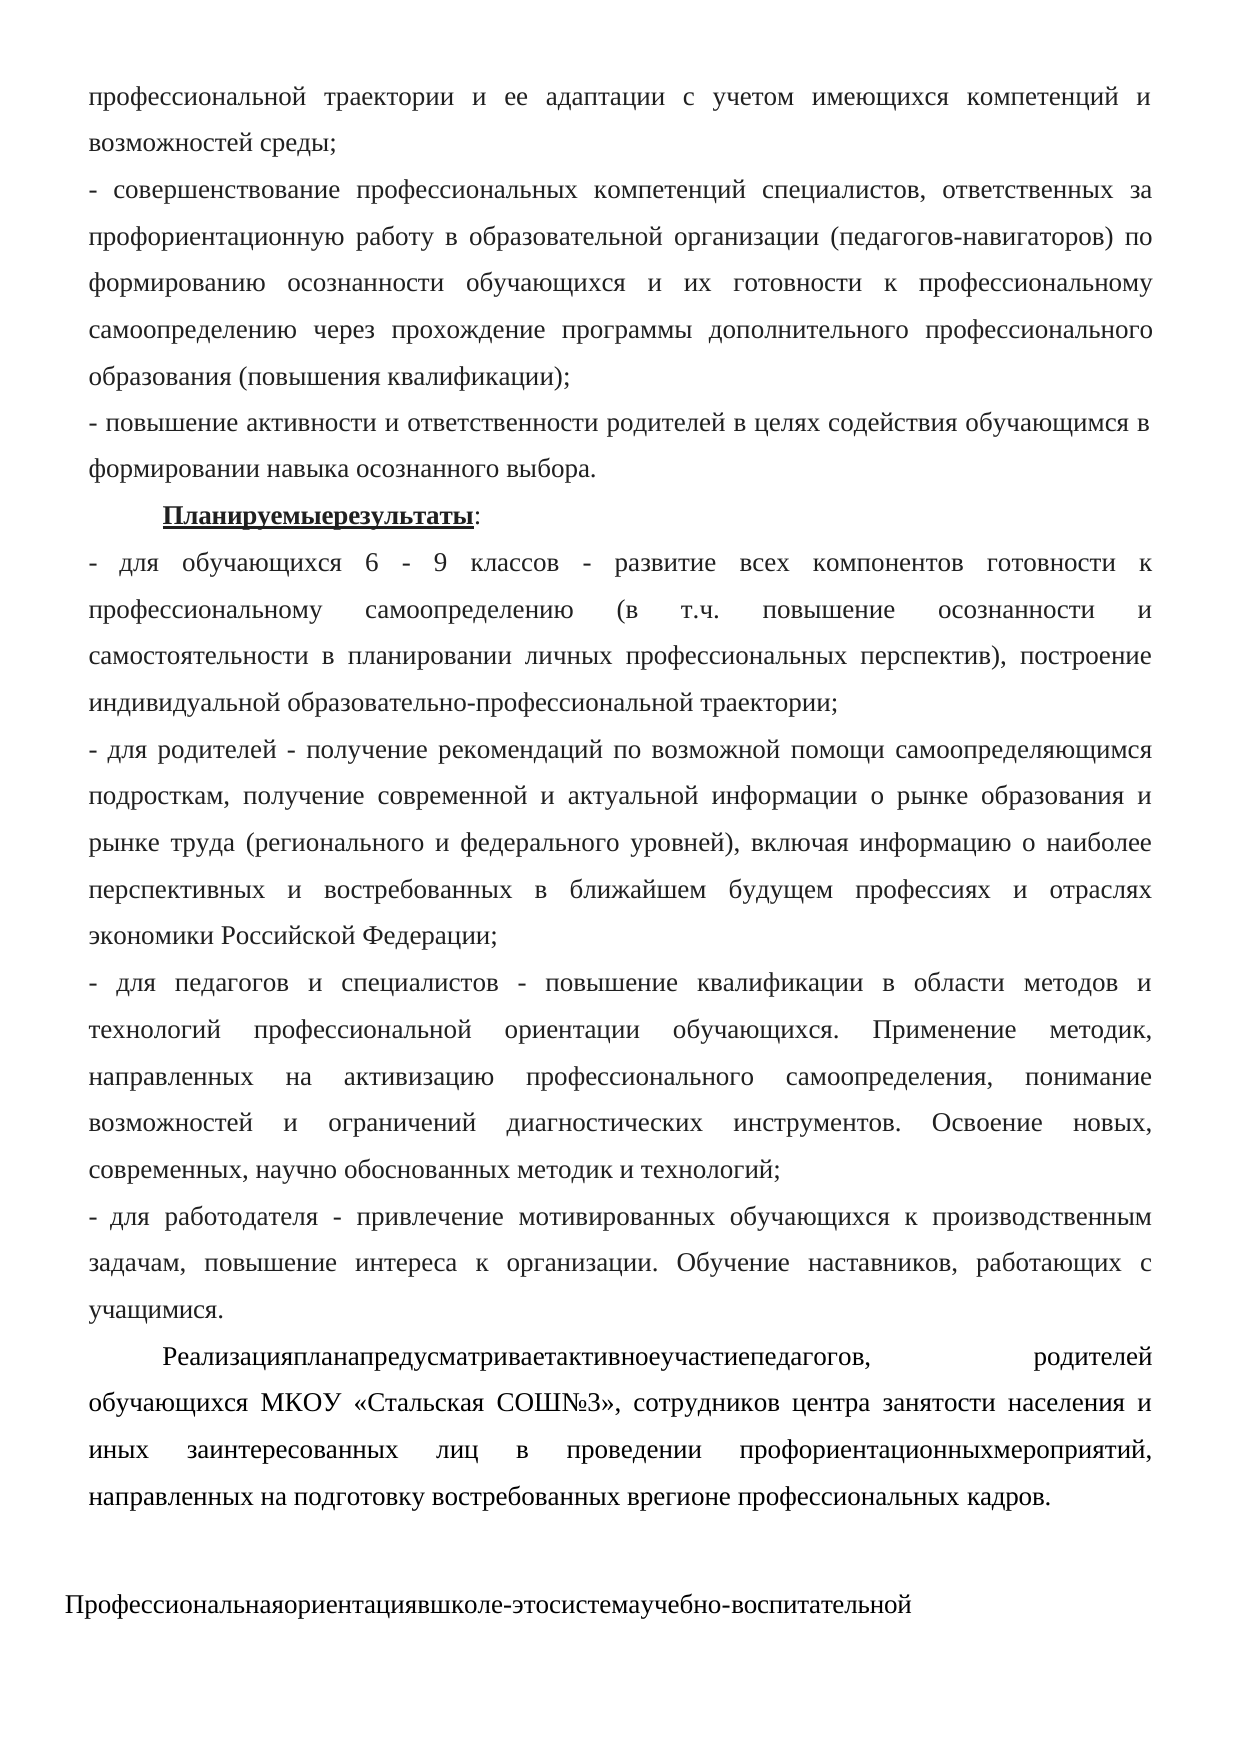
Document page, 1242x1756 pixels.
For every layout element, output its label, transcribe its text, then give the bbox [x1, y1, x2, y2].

list для работодателя - привлечение мотивированных обучающихся к производственным задачам, повышение интереса к организации. Обучение наставников, работающих с учащимися. [88, 1199, 1153, 1324]
text профессиональной траектории и ее адаптации с учетом имеющихся компетенций и возможностей среды; [88, 79, 1152, 157]
list для обучающихся 6 - 9 классов - развитие всех компонентов готовности к профессиональному самоопределению (в т.ч. повышение осознанности и самостоятельности в планировании личных профессиональных перспектив), построение индивидуальной образовательно-профессиональной траектории; [88, 546, 1153, 717]
list повышение активности и ответственности родителей в целях содействия обучающимся в формировании навыка осознанного выбора. [88, 407, 1152, 484]
text Реализацияпланапредусматриваетактивноеучастиепедагогов, родителей обучающихся МКОУ «Стальская СОШ№3», сотрудников центра занятости населения и иных заинтересованных лиц в проведении профориентационныхмероприятий, направленных на подготовку востребованных врегионе профессиональных кадров. [88, 1340, 1153, 1511]
text Профессиональнаяориентациявшколе-этосистемаучебно-воспитательной [64, 1589, 1187, 1620]
list совершенствование профессиональных компетенций специалистов, ответственных за профориентационную работу в образовательной организации (педагогов-навигаторов) по формированию осознанности обучающихся и их готовности к профессиональному самоопределению через прохождение программы дополнительного профессионального образования (повышения квалификации); [88, 173, 1154, 391]
subtitle Планируемыерезультаты: [162, 499, 1187, 530]
list для педагогов и специалистов - повышение квалификации в области методов и технологий профессиональной ориентации обучающихся. Применение методик, направленных на активизацию профессионального самоопределения, понимание возможностей и ограничений диагностических инструментов. Освоение новых, современных, научно обоснованных методик и технологий; [88, 966, 1153, 1184]
list для родителей - получение рекомендаций по возможной помощи самоопределяющимся подросткам, получение современной и актуальной информации о рынке образования и рынке труда (регионального и федерального уровней), включая информацию о наиболее перспективных и востребованных в ближайшем будущем профессиях и отраслях экономики Российской Федерации; [88, 733, 1153, 951]
